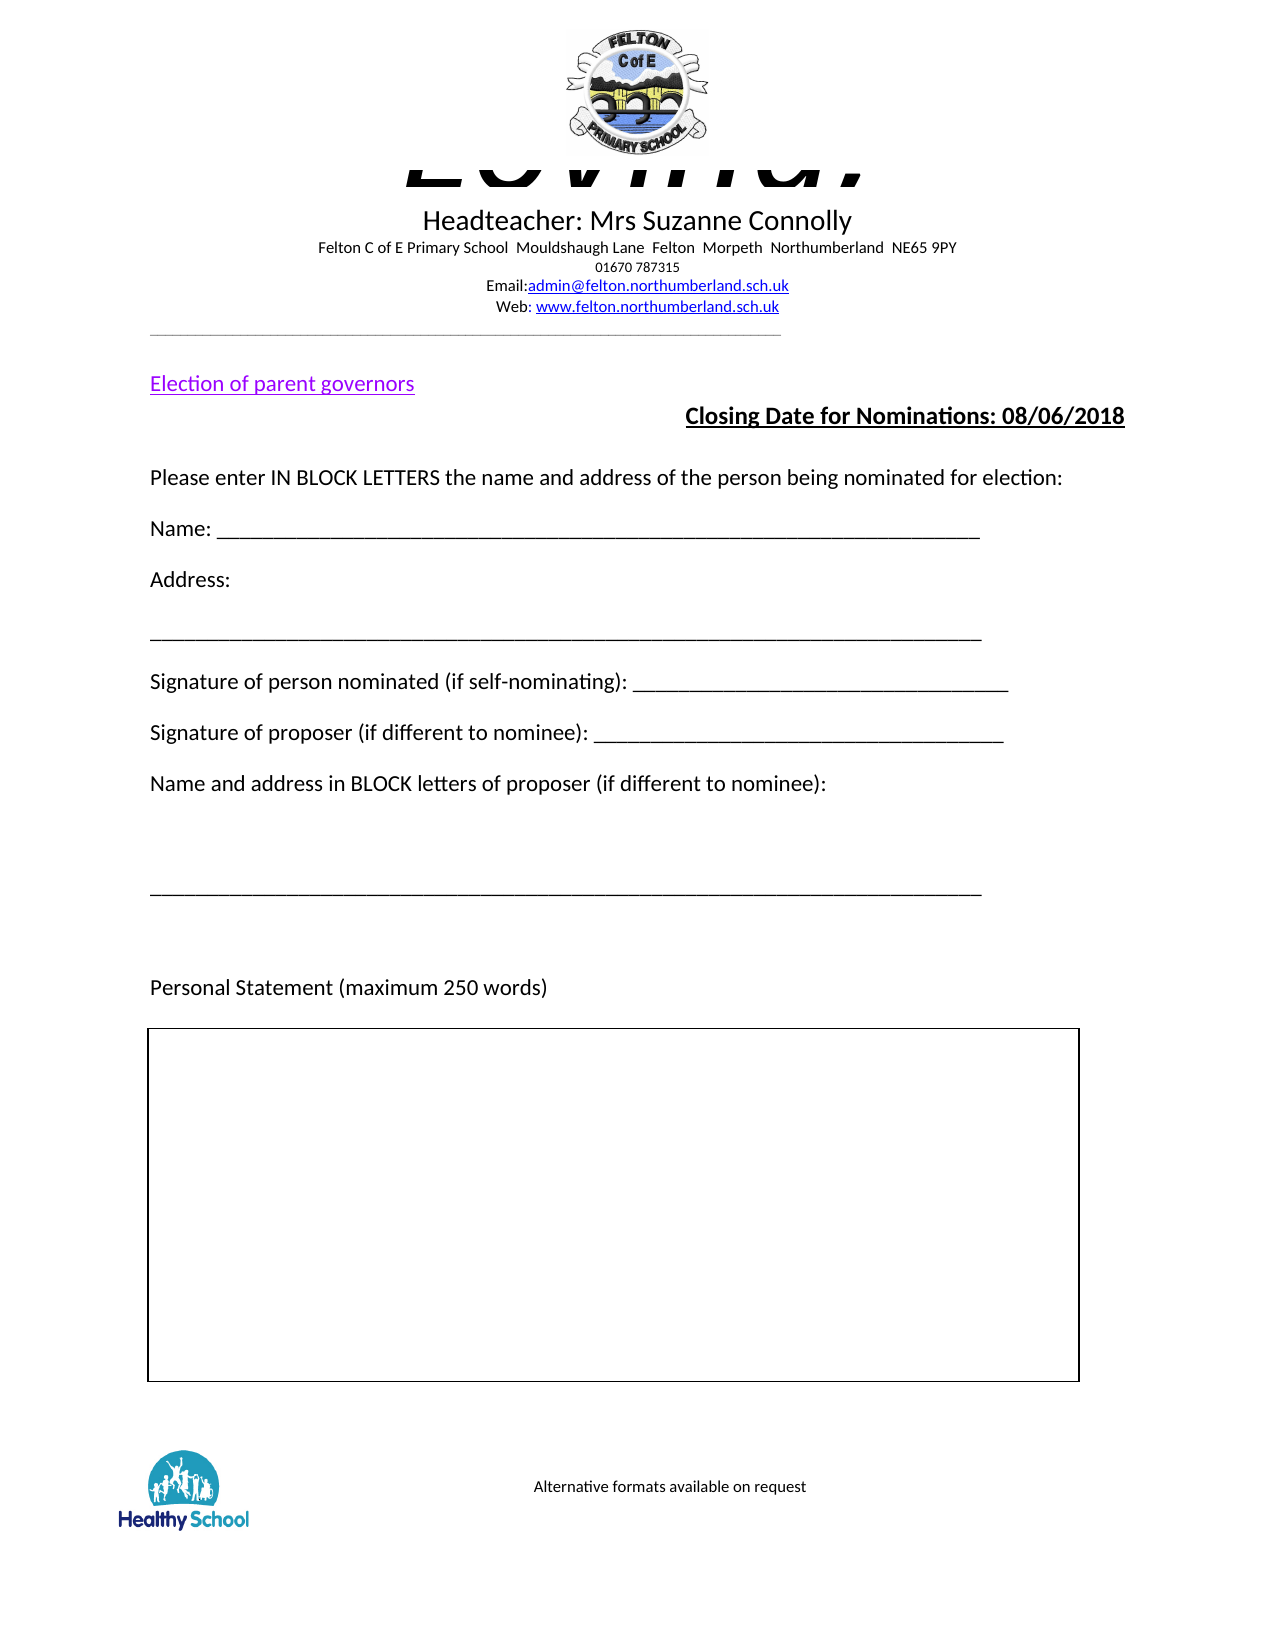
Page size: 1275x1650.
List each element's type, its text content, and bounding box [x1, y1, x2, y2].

text Closing Date for Nominations: 08/06/2018 [150, 400, 1125, 430]
text Name and address in BLOCK letters of proposer (if different to nominee): [150, 769, 1125, 797]
picture [565, 29, 710, 156]
text Election of parent governors [150, 369, 1125, 398]
text Signature of proposer (if different to nominee): ____________________________________ [150, 718, 1125, 746]
text Name: ___________________________________________________________________ [150, 514, 1125, 542]
picture [118, 1450, 249, 1531]
text _________________________________________________________________________ [150, 871, 1125, 899]
text _________________________________________________________________________ [150, 616, 1125, 644]
text Personal Statement (maximum 250 words) [150, 973, 1125, 1001]
text Address: [150, 565, 1125, 593]
text Signature of person nominated (if self-nominating): _________________________________ [150, 667, 1125, 695]
text Please enter IN BLOCK LETTERS the name and address of the person being nominated for election: [150, 463, 1125, 491]
